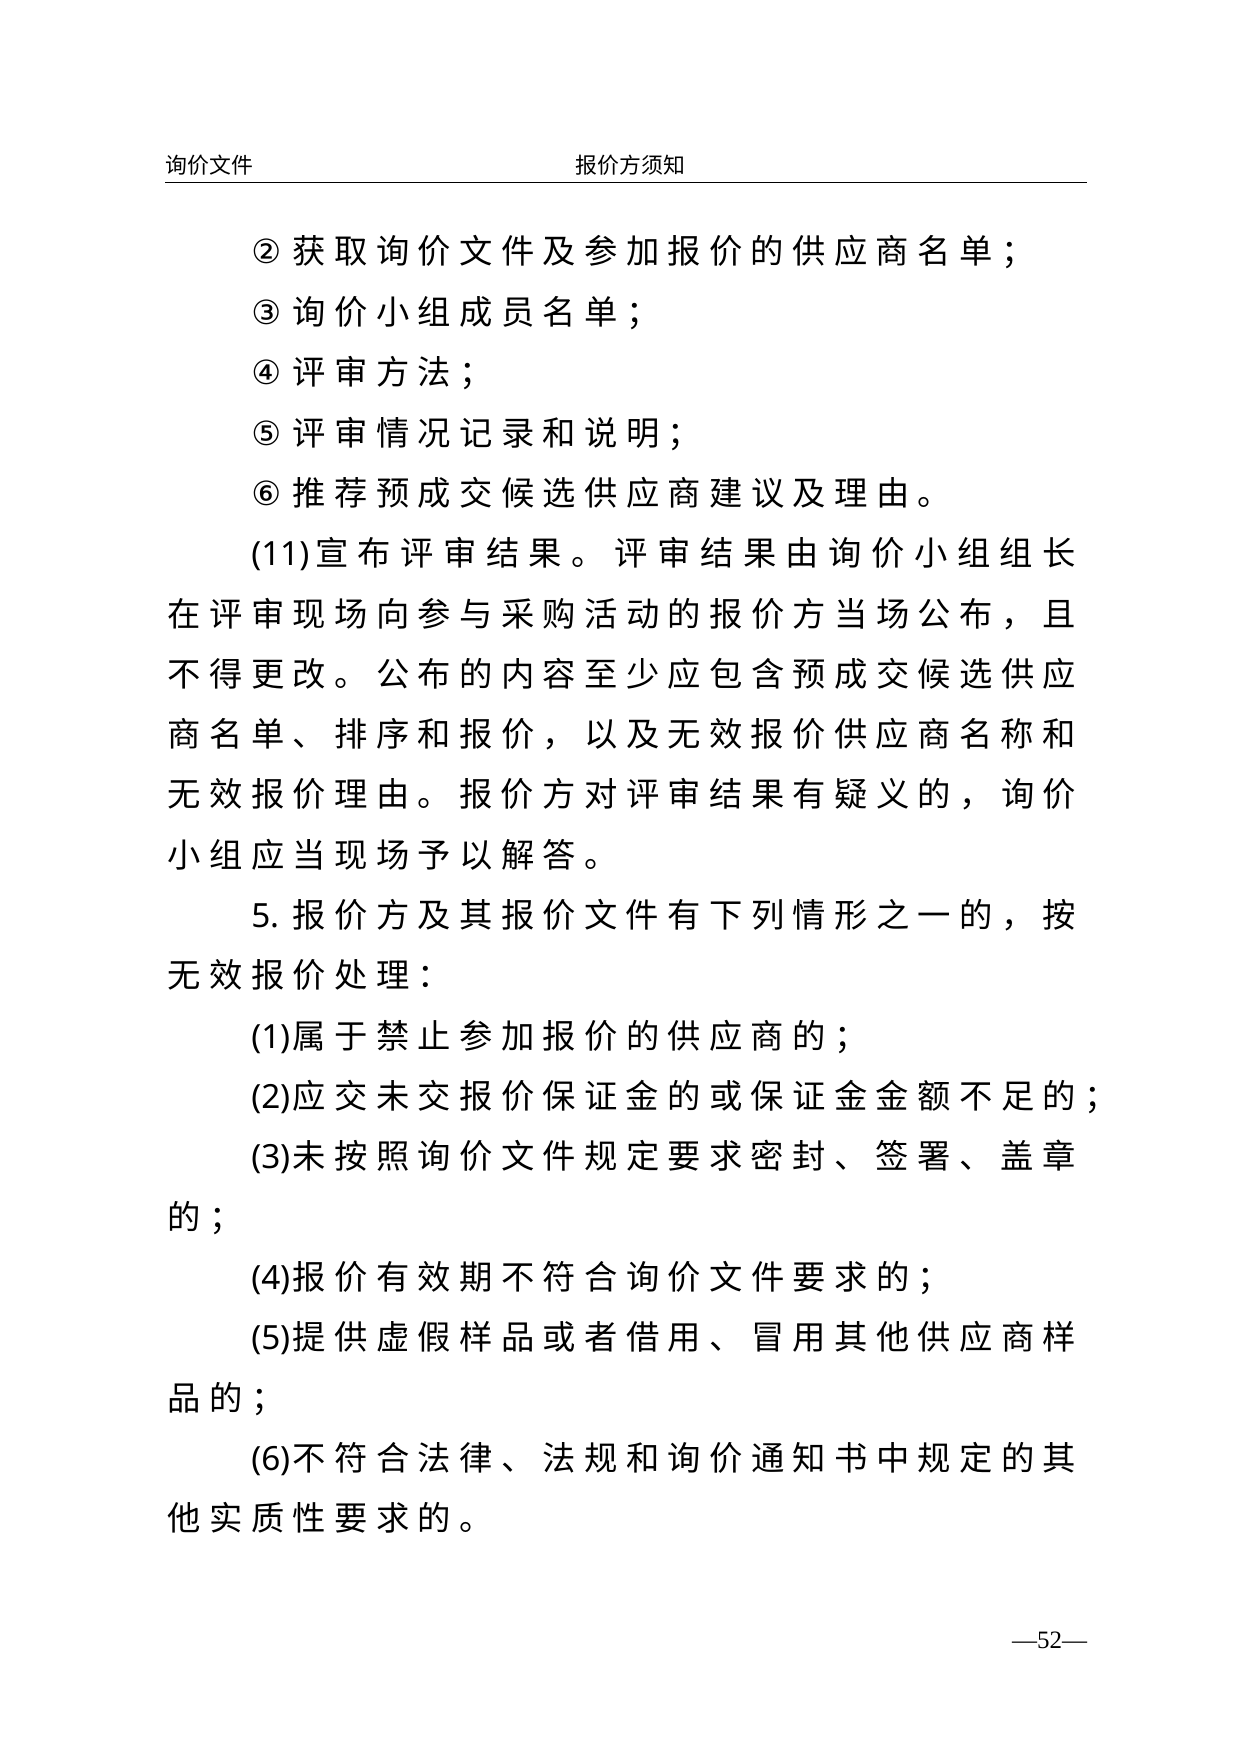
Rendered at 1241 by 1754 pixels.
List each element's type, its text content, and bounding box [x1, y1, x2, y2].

text (2)应交未交报价保证金的或保证金金额不足的； [168, 1064, 1084, 1124]
text 5.报价方及其报价文件有下列情形之一的，按无效报价处理： [168, 883, 1084, 1003]
text (1)属于禁止参加报价的供应商的； [168, 1003, 1084, 1064]
text (6)不符合法律、法规和询价通知书中规定的其他实质性要求的。 [168, 1426, 1084, 1546]
text ⑥推荐预成交候选供应商建议及理由。 [168, 461, 1084, 521]
text ③询价小组成员名单； [168, 280, 1084, 340]
text (3)未按照询价文件规定要求密封、签署、盖章的； [168, 1124, 1084, 1245]
text (11)宣布评审结果。评审结果由询价小组组长在评审现场向参与采购活动的报价方当场公布，且不得更改。公布的内容至少应包含预成交候选供应商名单、排序和报价，以及无效报价供应商名称和无效报价理由。报价方对评审结果有疑义的，询价小组应当现场予以解答。 [168, 521, 1084, 883]
text (5)提供虚假样品或者借用、冒用其他供应商样品的； [168, 1305, 1084, 1426]
text ⑤评审情况记录和说明； [168, 400, 1084, 461]
text ②获取询价文件及参加报价的供应商名单； [168, 219, 1084, 280]
text ④评审方法； [168, 340, 1084, 400]
text (4)报价有效期不符合询价文件要求的； [168, 1245, 1084, 1305]
